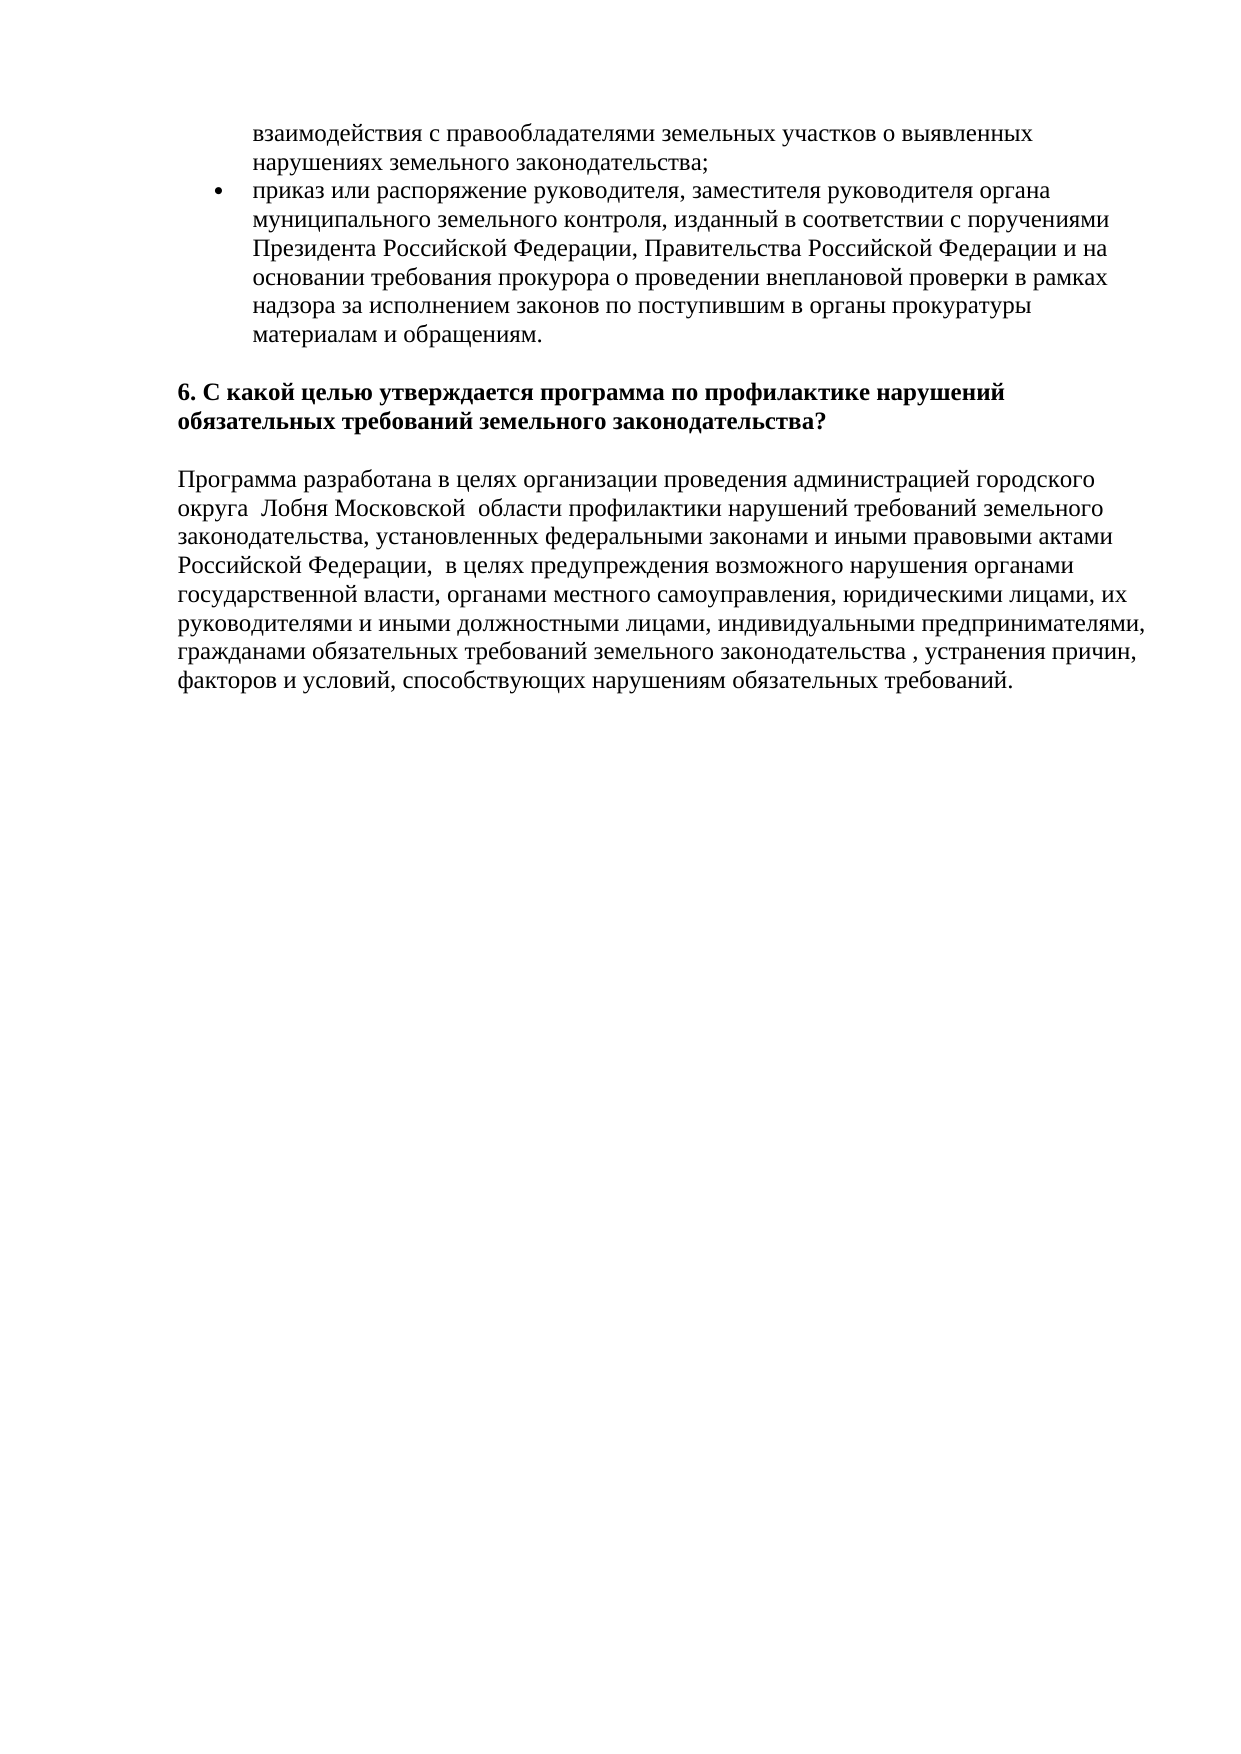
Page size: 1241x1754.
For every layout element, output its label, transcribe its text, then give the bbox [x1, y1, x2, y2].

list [215, 118, 1152, 176]
text 6. С какой целью утверждается программа по профилактике нарушений обязательных требований земельного законодательства? [177, 377, 1152, 435]
text Программа разработана в целях организации проведения администрацией городского округа Лобня Московской области профилактики нарушений требований земельного законодательства, установленных федеральными законами и иными правовыми актами Российской Федерации, в целях предупреждения возможного нарушения органами государственной власти, органами местного самоуправления, юридическими лицами, их руководителями и иными должностными лицами, индивидуальными предпринимателями, гражданами обязательных требований земельного законодательства , устранения причин, факторов и условий, способствующих нарушениям обязательных требований. [177, 464, 1152, 694]
list приказ или распоряжение руководителя, заместителя руководителя органа муниципального земельного контроля, изданный в соответствии с поручениями Президента Российской Федерации, Правительства Российской Федерации и на основании требования прокурора о проведении внеплановой проверки в рамках надзора за исполнением законов по поступившим в органы прокуратуры материалам и обращениям. [215, 176, 1152, 348]
